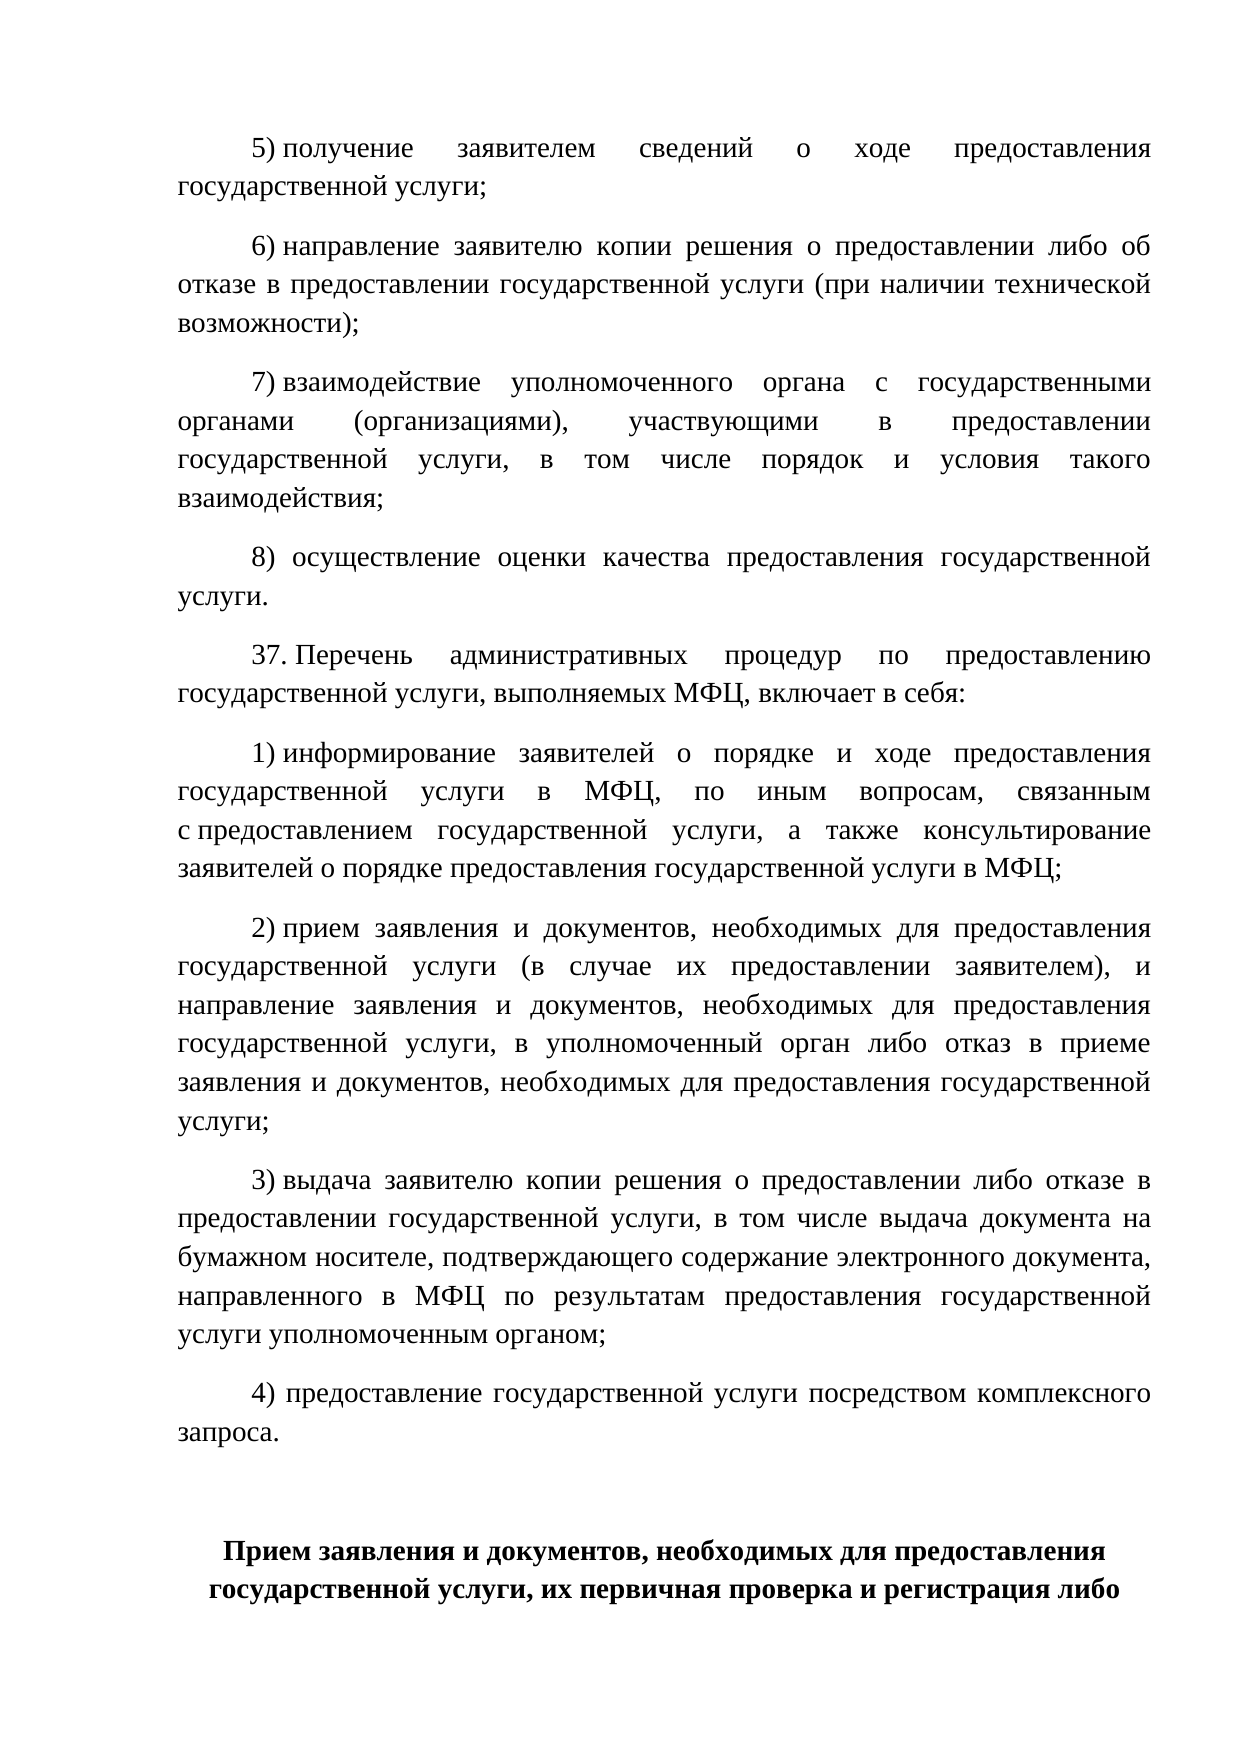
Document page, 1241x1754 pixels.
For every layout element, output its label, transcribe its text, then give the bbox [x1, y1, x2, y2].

text 8) осуществление оценки качества предоставления государственной услуги. [177, 539, 1152, 611]
text 6) направление заявителю копии решения о предоставлении либо об отказе в предоставлении государственной услуги (при наличии технической возможности); [177, 228, 1152, 338]
text 3) выдача заявителю копии решения о предоставлении либо отказе в предоставлении государственной услуги, в том числе выдача документа на бумажном носителе, подтверждающего содержание электронного документа, направленного в МФЦ по результатам предоставления государственной услуги уполномоченным органом; [177, 1162, 1152, 1350]
text 1) информирование заявителей о порядке и ходе предоставления государственной услуги в МФЦ, по иным вопросам, связанным с предоставлением государственной услуги, а также консультирование заявителей о порядке предоставления государственной услуги в МФЦ; [177, 735, 1152, 884]
text 5) получение заявителем сведений о ходе предоставления государственной услуги; [177, 130, 1152, 202]
text 37. Перечень административных процедур по предоставлению государственной услуги, выполняемых МФЦ, включает в себя: [177, 637, 1152, 709]
text 7) взаимодействие уполномоченного органа с государственными органами (организациями), участвующими в предоставлении государственной услуги, в том числе порядок и условия такого взаимодействия; [177, 364, 1152, 513]
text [177, 1533, 1152, 1605]
text 2) прием заявления и документов, необходимых для предоставления государственной услуги (в случае их предоставлении заявителем), и направление заявления и документов, необходимых для предоставления государственной услуги, в уполномоченный орган либо отказ в приеме заявления и документов, необходимых для предоставления государственной услуги; [177, 910, 1152, 1136]
text 4) предоставление государственной услуги посредством комплексного запроса. [177, 1376, 1152, 1448]
